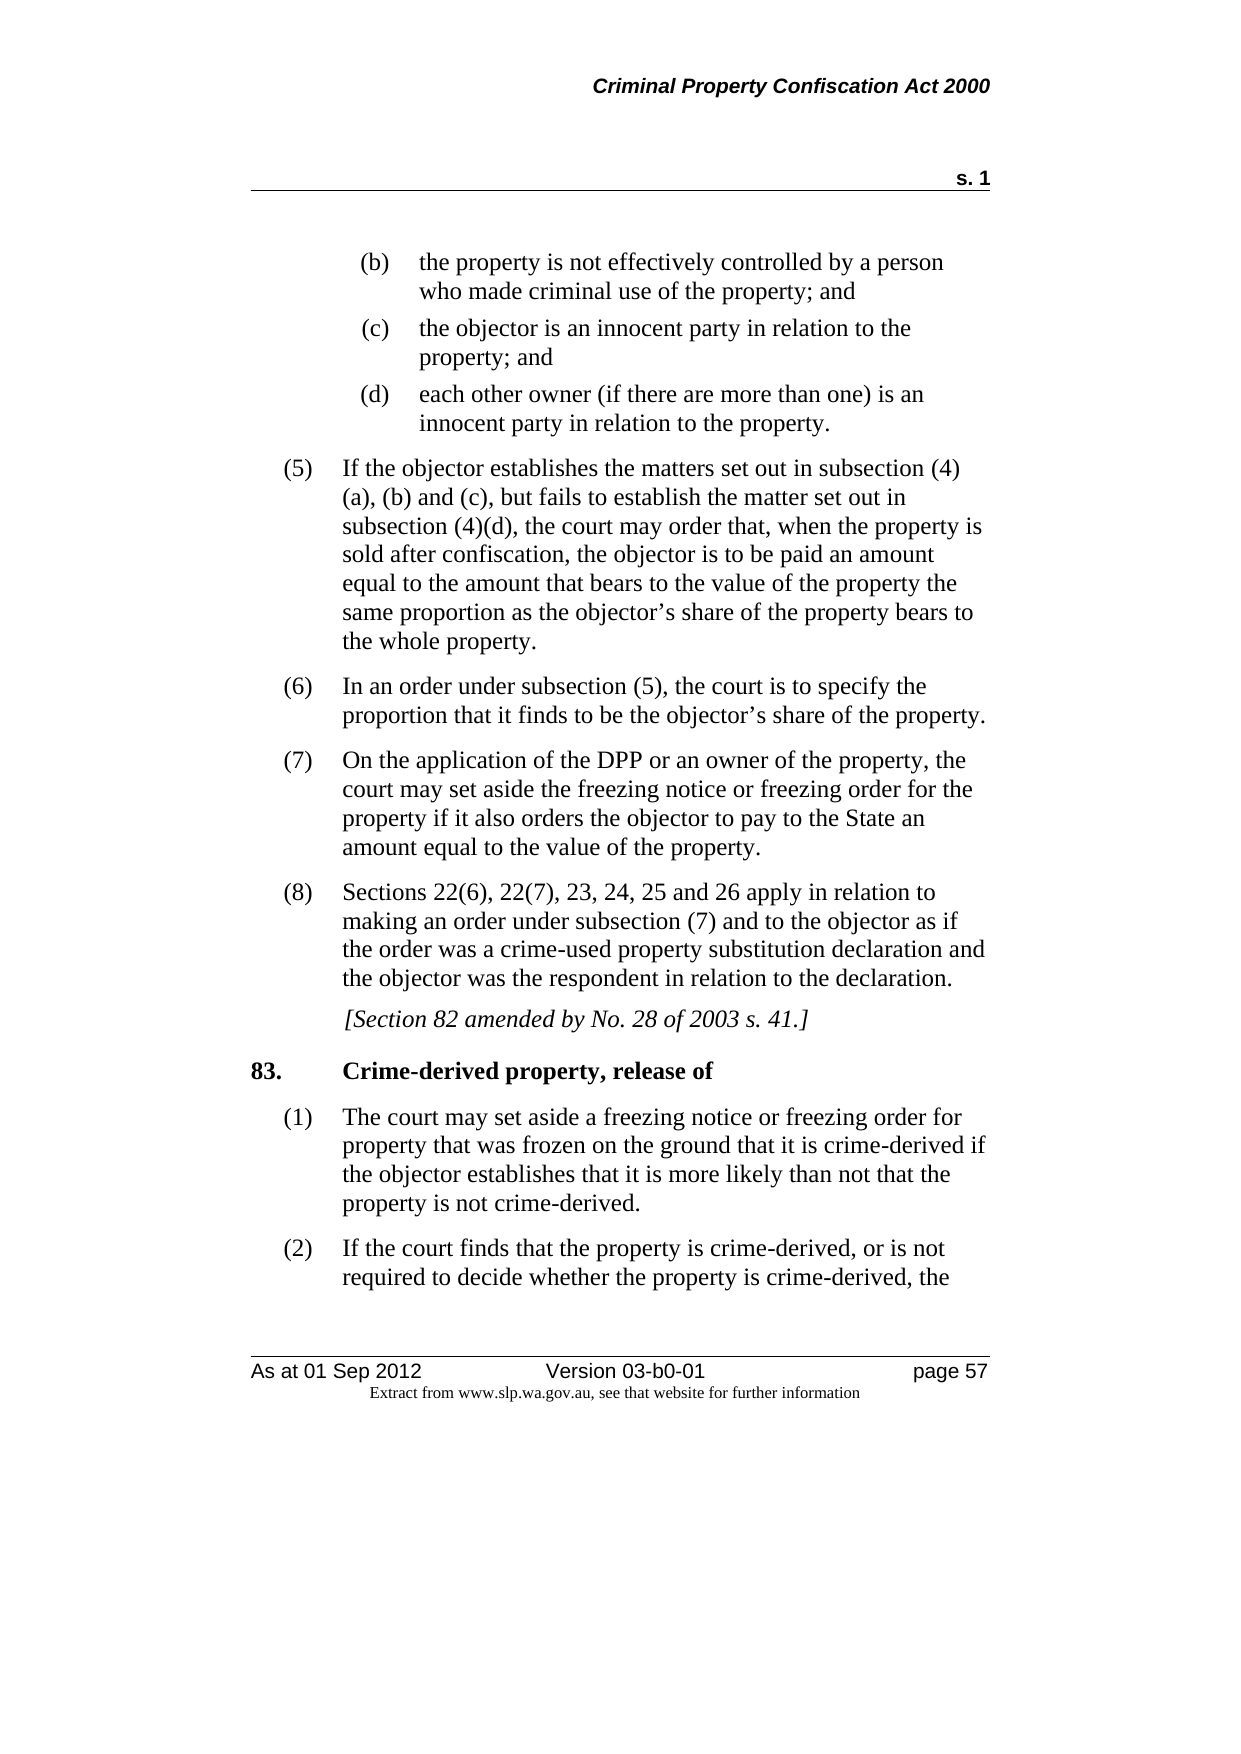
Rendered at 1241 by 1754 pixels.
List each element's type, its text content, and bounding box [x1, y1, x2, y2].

subtitle 83. Crime-derived property, release of [251, 1056, 990, 1085]
text (8) Sections 22(6), 22(7), 23, 24, 25 and 26 apply in relation to making an order under subsection (7) and to the objector as if the order was a crime-used property substitution declaration and the objector was the respondent in relation to the declaration. [251, 877, 990, 992]
text (7) On the application of the DPP or an owner of the property, the court may set aside the freezing notice or freezing order for the property if it also orders the objector to pay to the State an amount equal to the value of the property. [251, 745, 990, 860]
text (6) In an order under subsection (5), the court is to specify the proportion that it finds to be the objector’s share of the property. [251, 671, 990, 729]
text (d) each other owner (if there are more than one) is an innocent party in relation to the property. [251, 379, 990, 437]
text (1) The court may set aside a freezing notice or freezing order for property that was frozen on the ground that it is crime-derived if the objector establishes that it is more likely than not that the property is not crime-derived. [251, 1102, 990, 1217]
text (b) the property is not effectively controlled by a person who made criminal use of the property; and [251, 247, 990, 305]
text (c) the objector is an innocent party in relation to the property; and [251, 313, 990, 371]
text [251, 1233, 990, 1291]
text (5) If the objector establishes the matters set out in subsection (4)(a), (b) and (c), but fails to establish the matter set out in subsection (4)(d), the court may order that, when the property is sold after confiscation, the objector is to be paid an amount equal to the amount that bears to the value of the property the same proportion as the objector’s share of the property bears to the whole property. [251, 453, 990, 654]
text [Section 82 amended by No. 28 of 2003 s. 41.] [251, 1004, 990, 1033]
